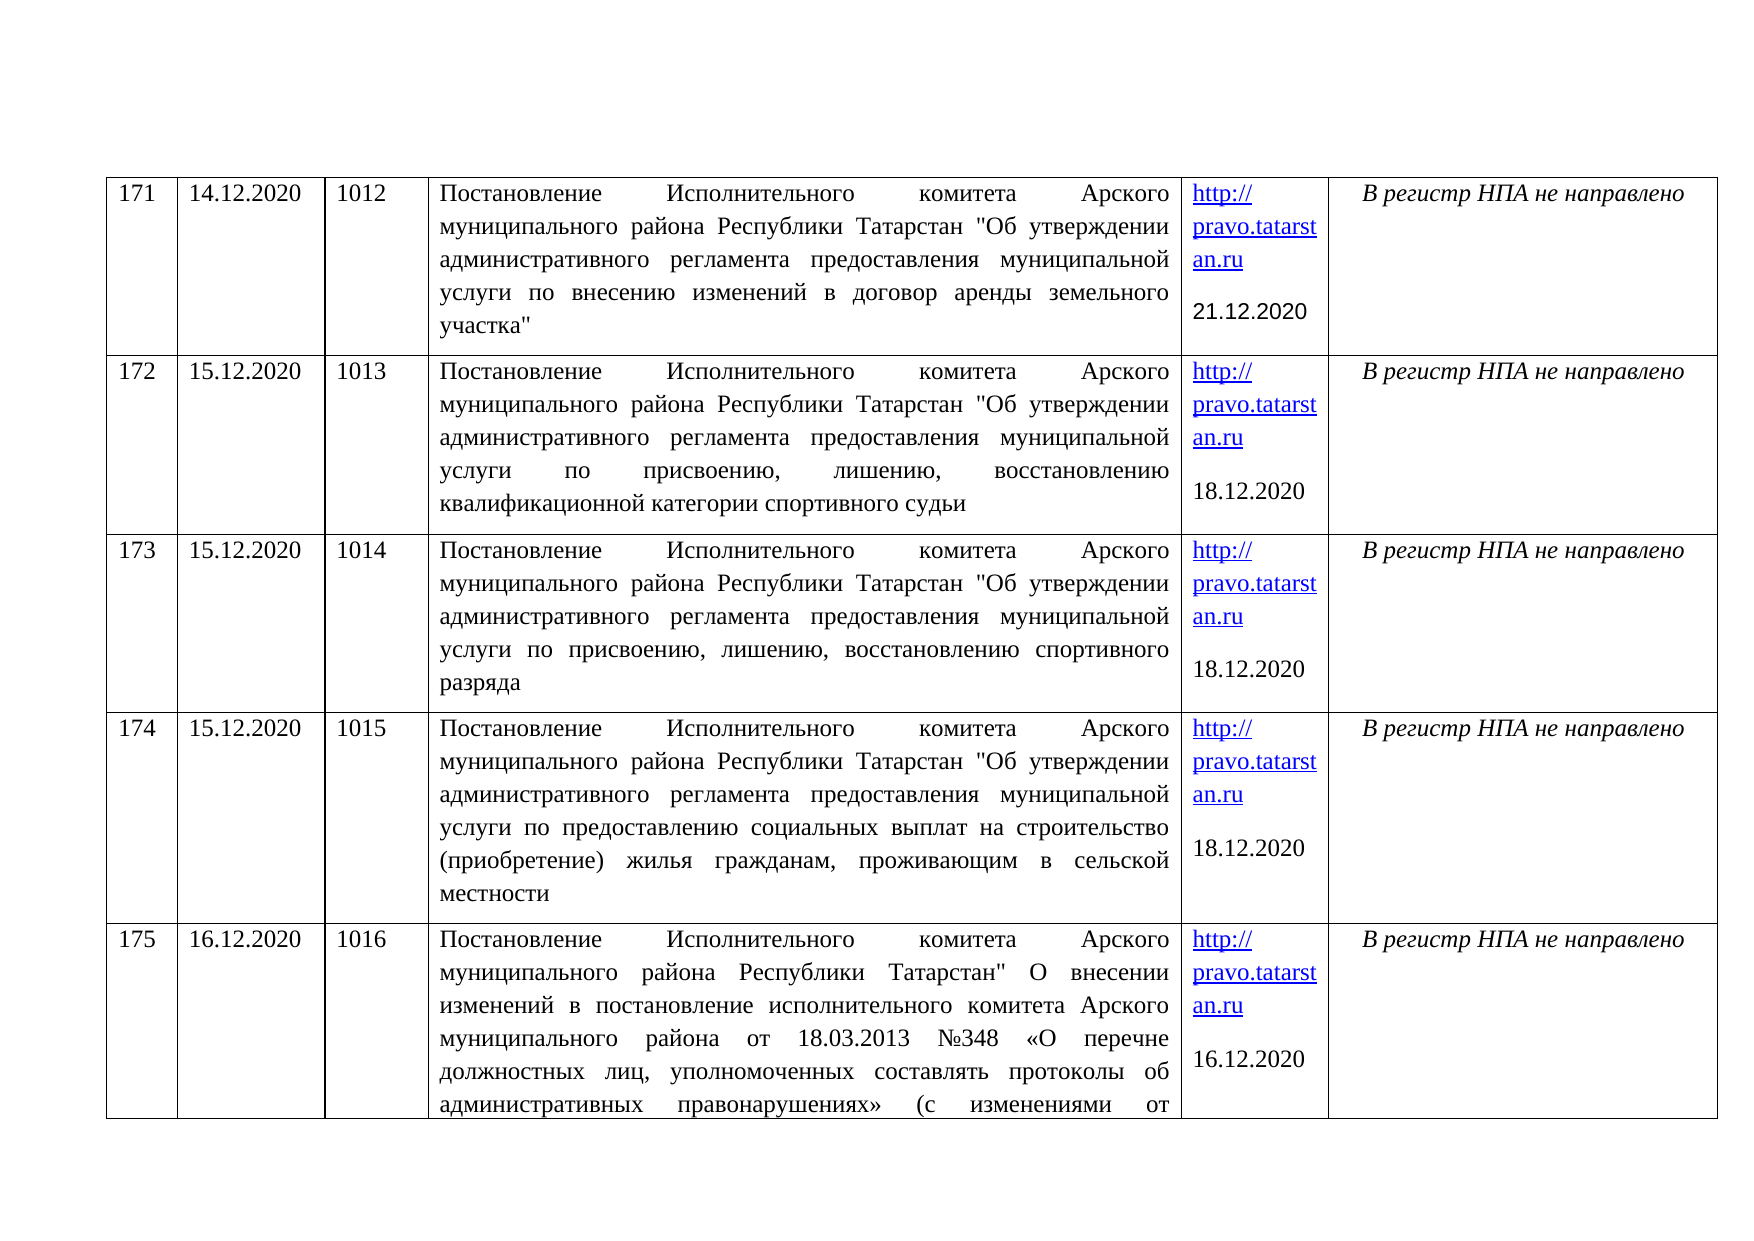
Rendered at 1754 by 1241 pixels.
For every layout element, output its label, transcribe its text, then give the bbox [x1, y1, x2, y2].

table_cell 173 [107, 535, 177, 712]
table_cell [1182, 178, 1328, 355]
table_cell 1012 [326, 178, 428, 355]
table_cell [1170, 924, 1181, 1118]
table_cell 1016 [326, 924, 428, 1118]
table_cell 1013 [326, 356, 428, 534]
table_cell 15.12.2020 [178, 535, 324, 712]
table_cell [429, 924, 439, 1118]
table_cell 175 [107, 924, 177, 1118]
table_cell 14.12.2020 [178, 178, 324, 355]
table_cell Постановление Исполнительного комитета Арского муниципального района Республики Татарстан "Об утверждении административного регламента предоставления муниципальной услуги по предоставлению социальных выплат на строительство (приобретение) жилья гражданам, проживающим в сельской местности [429, 713, 1181, 923]
table_cell Постановление Исполнительного комитета Арского муниципального района Республики Татарстан "Об утверждении административного регламента предоставления муниципальной услуги по внесению изменений в договор аренды земельного участка" [429, 178, 1181, 355]
table_cell Постановление Исполнительного комитета Арского муниципального района Республики Татарстан "Об утверждении административного регламента предоставления муниципальной услуги по присвоению, лишению, восстановлению квалификационной категории спортивного судьи [429, 356, 1181, 534]
table_cell В регистр НПА не направлено [1329, 713, 1717, 923]
table_cell 171 [107, 178, 177, 355]
table_cell 15.12.2020 [178, 356, 324, 534]
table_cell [1182, 924, 1328, 1118]
table_cell http://pravo.tatarstan.ru 18.12.2020 [1182, 356, 1328, 534]
table_cell 172 [107, 356, 177, 534]
table_cell В регистр НПА не направлено [1329, 356, 1717, 534]
table_cell 174 [107, 713, 177, 923]
table_cell 1015 [326, 713, 428, 923]
table_cell 15.12.2020 [178, 713, 324, 923]
table_cell http://pravo.tatarstan.ru 18.12.2020 [1182, 713, 1328, 923]
table_cell 16.12.2020 [178, 924, 324, 1118]
table_cell В регистр НПА не направлено [1329, 535, 1717, 712]
table_cell Постановление Исполнительного комитета Арского муниципального района Республики Татарстан "Об утверждении административного регламента предоставления муниципальной услуги по присвоению, лишению, восстановлению спортивного разряда [429, 535, 1181, 712]
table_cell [1329, 178, 1717, 355]
table_cell http://pravo.tatarstan.ru 18.12.2020 [1182, 535, 1328, 712]
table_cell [1329, 924, 1717, 1118]
table_cell 1014 [326, 535, 428, 712]
